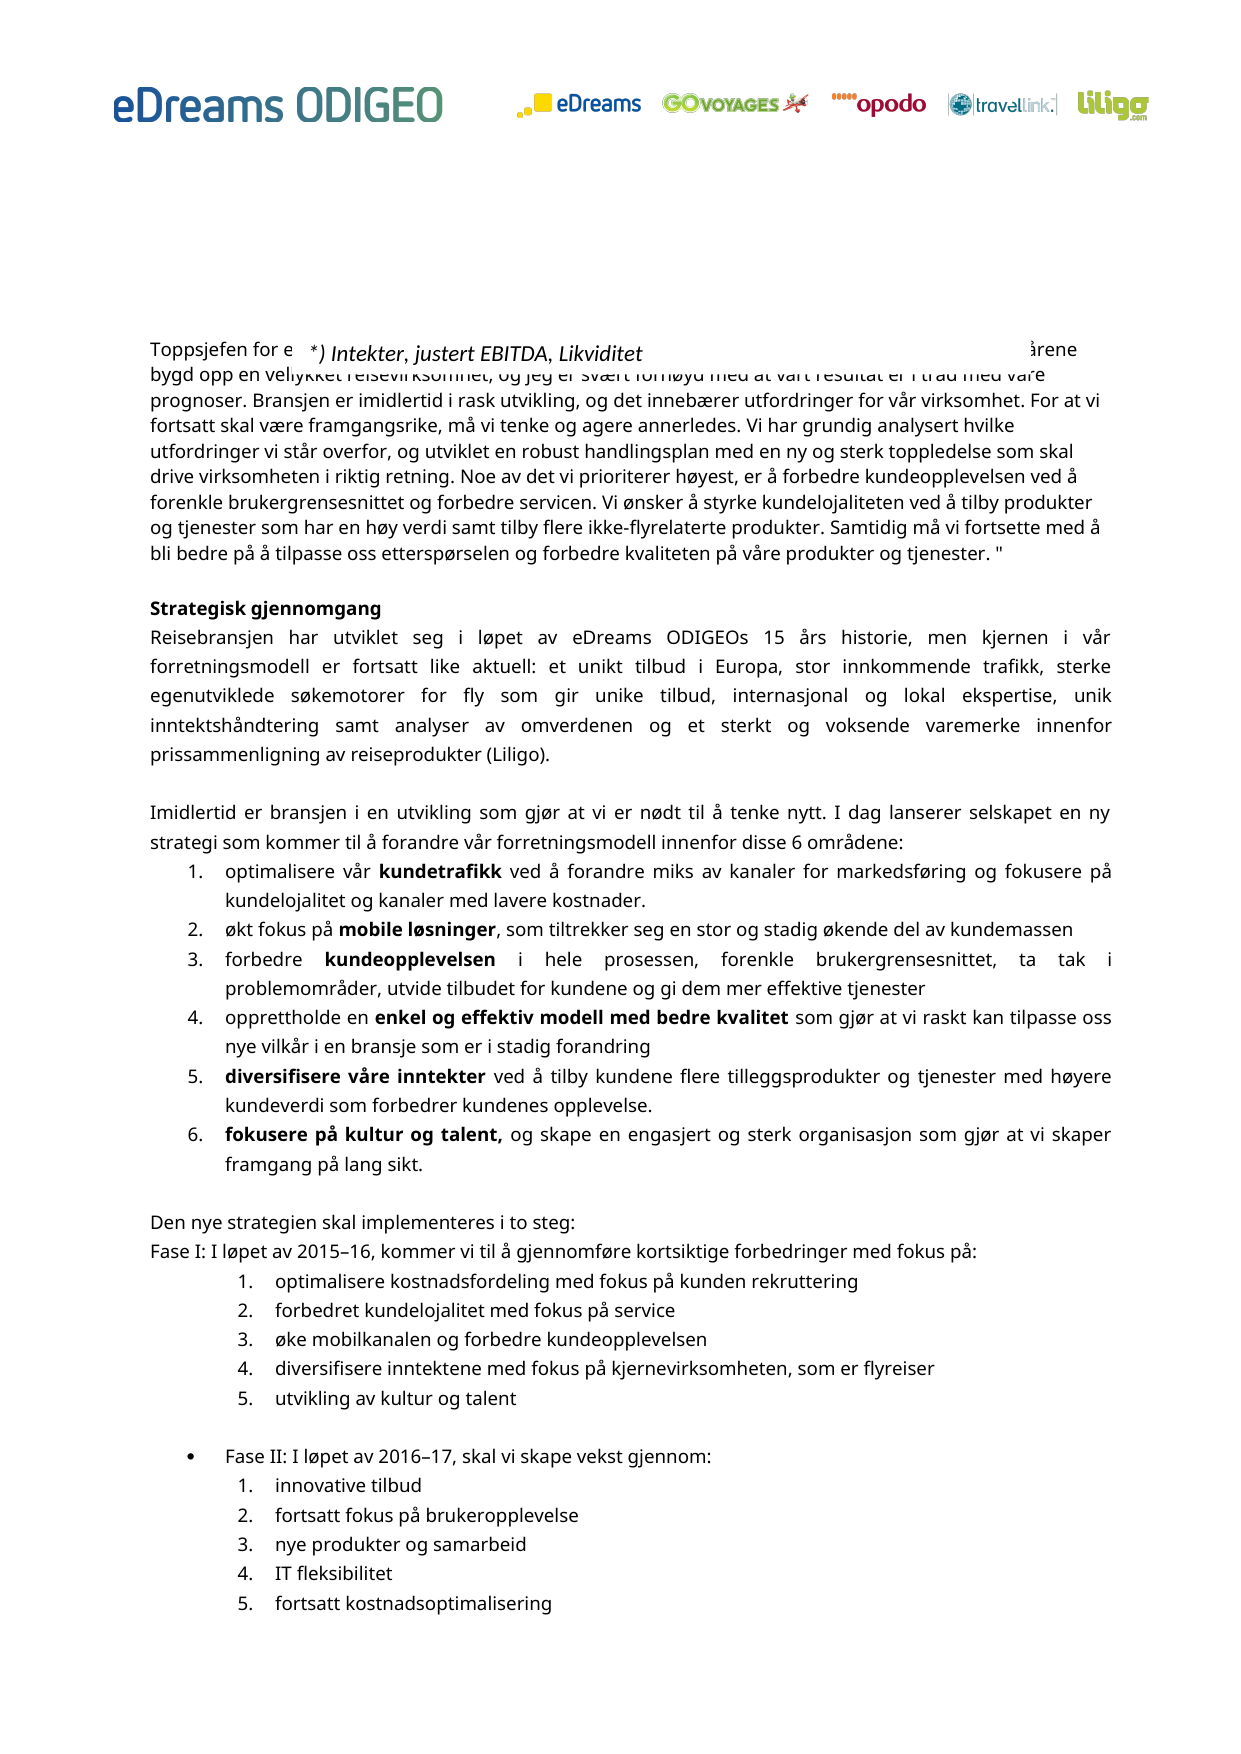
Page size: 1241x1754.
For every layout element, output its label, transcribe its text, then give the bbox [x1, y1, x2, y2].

text Fase I: I løpet av 2015–16, kommer vi til å gjennomføre kortsiktige forbedringer med fokus på: [150, 1239, 1112, 1264]
list fokusere på kultur og talent, og skape en engasjert og sterk organisasjon som gjør at vi skaper framgang på lang sikt. [187, 1122, 1112, 1176]
list forbedret kundelojalitet med fokus på service [237, 1297, 1112, 1323]
list Fase II: I løpet av 2016–17, skal vi skape vekst gjennom: [187, 1443, 1112, 1469]
list optimalisere kostnadsfordeling med fokus på kunden rekruttering [237, 1268, 1112, 1293]
list diversifisere inntektene med fokus på kjernevirksomheten, som er flyreiser [237, 1356, 1112, 1381]
list utvikling av kultur og talent [237, 1385, 1112, 1411]
list fortsatt fokus på brukeropplevelse [237, 1502, 1112, 1528]
list økt fokus på mobile løsninger, som tiltrekker seg en stor og stadig økende del av kundemassen [187, 917, 1112, 942]
list innovative tilbud [237, 1473, 1112, 1498]
list diversifisere våre inntekter ved å tilby kundene flere tilleggsprodukter og tjenester med høyere kundeverdi som forbedrer kundenes opplevelse. [187, 1063, 1112, 1118]
text Toppsjefen for eDreams ODIGEO, Dana Dunne, uttalte: "eDreams ODIGEO har i løpet av de siste 15 årene bygd opp en vellykket reisevirksomhet, og jeg er svært fornøyd med at vårt resultat er i tråd med våre prognoser. Bransjen er imidlertid i rask utvikling, og det innebærer utfordringer for vår virksomhet. For at vi fortsatt skal være framgangsrike, må vi tenke og agere annerledes. Vi har grundig analysert hvilke utfordringer vi står overfor, og utviklet en robust handlingsplan med en ny og sterk toppledelse som skal drive virksomheten i riktig retning. Noe av det vi prioriterer høyest, er å forbedre kundeopplevelsen ved å forenkle brukergrensesnittet og forbedre servicen. Vi ønsker å styrke kundelojaliteten ved å tilby produkter og tjenester som har en høy verdi samt tilby flere ikke-flyrelaterte produkter. Samtidig må vi fortsette med å bli bedre på å tilpasse oss etterspørselen og forbedre kvaliteten på våre produkter og tjenester. " [150, 336, 1112, 566]
list forbedre kundeopplevelsen i hele prosessen, forenkle brukergrensesnittet, ta tak i problemområder, utvide tilbudet for kundene og gi dem mer effektive tjenester [187, 946, 1112, 1001]
list IT fleksibilitet [237, 1561, 1112, 1586]
list optimalisere vår kundetrafikk ved å forandre miks av kanaler for markedsføring og fokusere på kundelojalitet og kanaler med lavere kostnader. [187, 858, 1112, 913]
text Imidlertid er bransjen i en utvikling som gjør at vi er nødt til å tenke nytt. I dag lanserer selskapet en ny strategi som kommer til å forandre vår forretningsmodell innenfor disse 6 områdene: [150, 800, 1112, 854]
text Reisebransjen har utviklet seg i løpet av eDreams ODIGEOs 15 års historie, men kjernen i vår forretningsmodell er fortsatt like aktuell: et unikt tilbud i Europa, stor innkommende trafikk, sterke egenutviklede søkemotorer for fly som gir unike tilbud, internasjonal og lokal ekspertise, unik inntektshåndtering samt analyser av omverdenen og et sterkt og voksende varemerke innenfor prissammenligning av reiseprodukter (Liligo). [150, 624, 1112, 767]
list øke mobilkanalen og forbedre kundeopplevelsen [237, 1326, 1112, 1352]
list fortsatt kostnadsoptimalisering [237, 1590, 1112, 1615]
text Den nye strategien skal implementeres i to steg: [150, 1209, 1112, 1235]
list opprettholde en enkel og effektiv modell med bedre kvalitet som gjør at vi raskt kan tilpasse oss nye vilkår i en bransje som er i stadig forandring [187, 1004, 1112, 1059]
list nye produkter og samarbeid [237, 1531, 1112, 1557]
text Strategisk gjennomgang [150, 595, 1112, 620]
